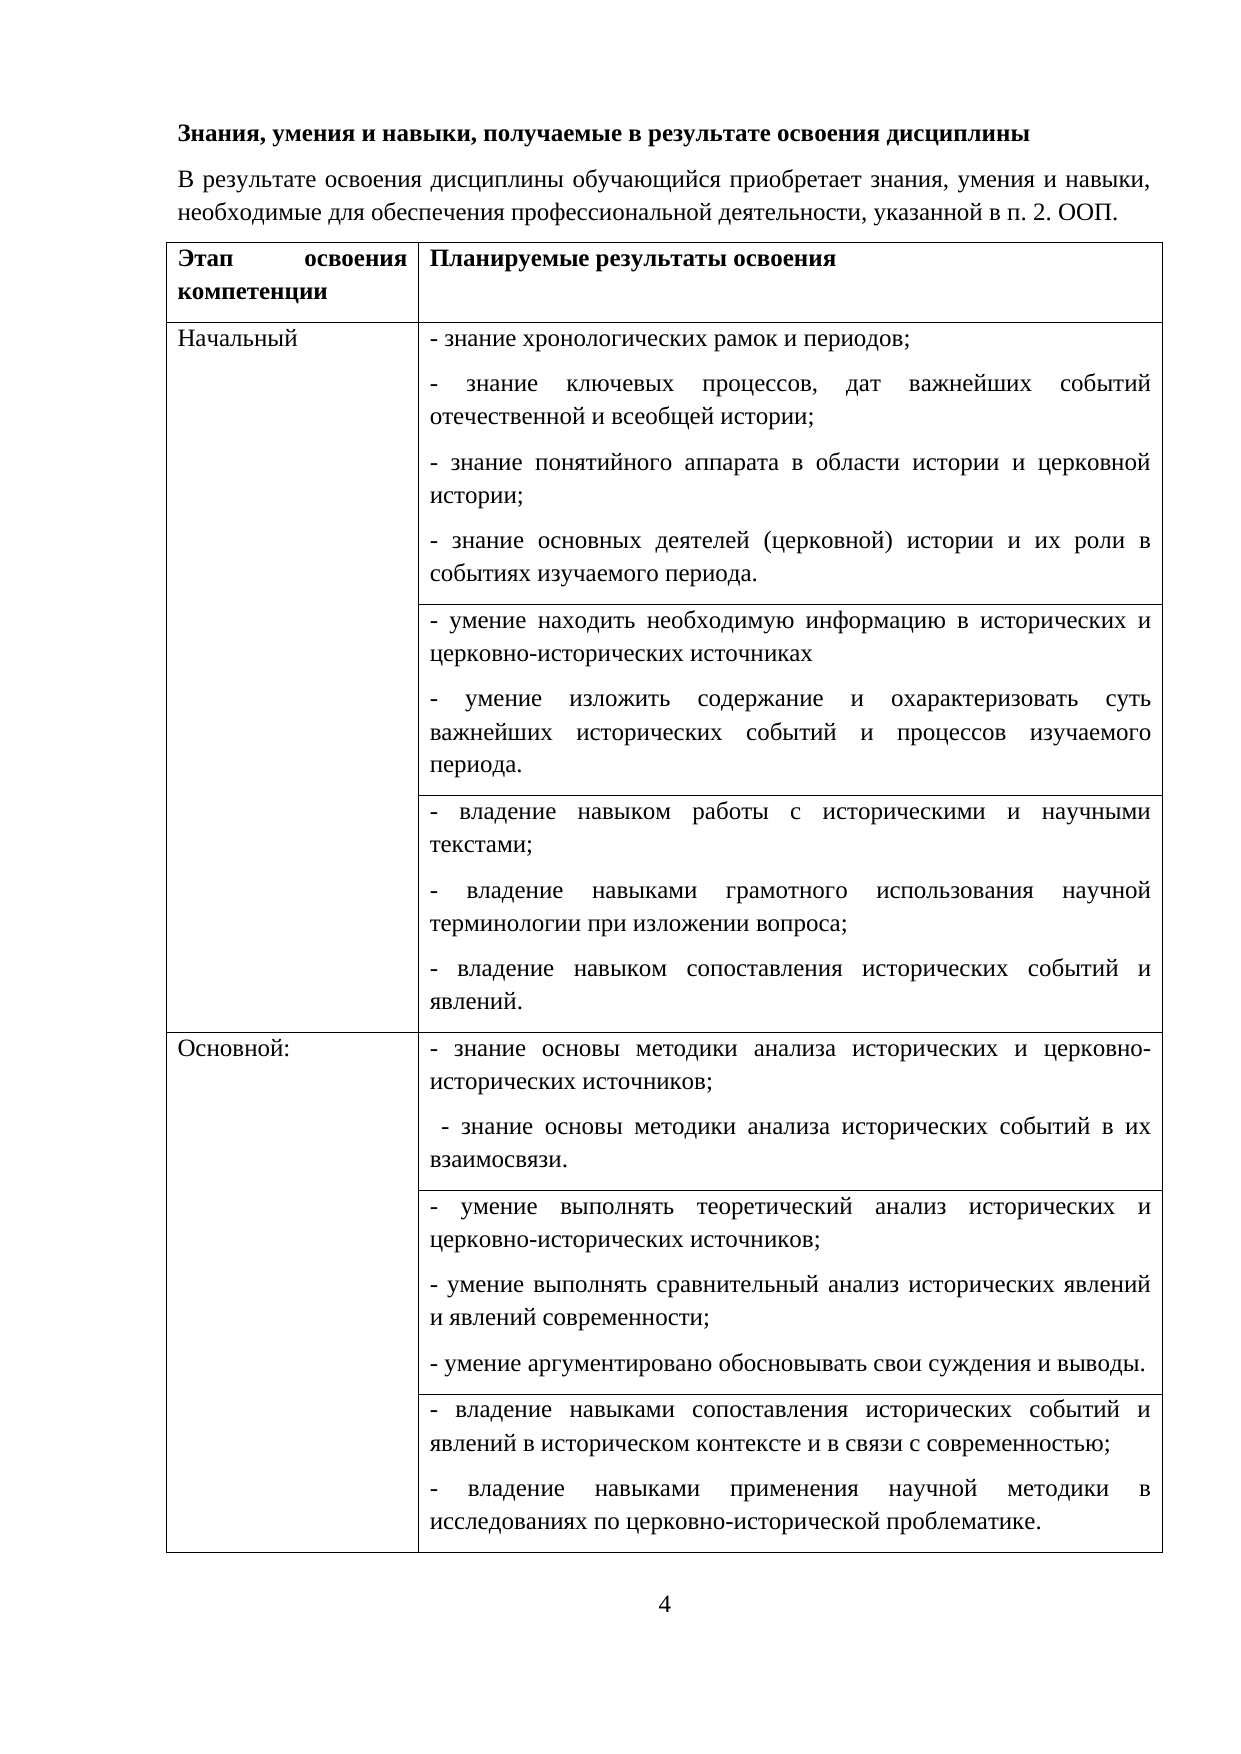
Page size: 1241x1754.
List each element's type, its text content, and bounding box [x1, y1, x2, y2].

table_cell - знание хронологических рамок и периодов; - знание ключевых процессов, дат важнейших событий отечественной и всеобщей истории; - знание понятийного аппарата в области истории и церковной истории; - знание основных деятелей (церковной) истории и их роли в событиях изучаемого периода. [419, 323, 1162, 604]
subtitle Знания, умения и навыки, получаемые в результате освоения дисциплины [177, 118, 1152, 147]
text В результате освоения дисциплины обучающийся приобретает знания, умения и навыки, необходимые для обеспечения профессиональной деятельности, указанной в п. 2. ООП. [177, 164, 1152, 225]
table_cell Начальный [167, 323, 418, 1032]
table_header Этап освоения компетенции [167, 243, 418, 322]
table_header Планируемые результаты освоения [419, 243, 1162, 322]
table_cell - владение навыками сопоставления исторических событий и явлений в историческом контексте и в связи с современностью; - владение навыками применения научной методики в исследованиях по церковно-исторической проблематике. [419, 1395, 1162, 1552]
table_cell Основной: [167, 1033, 418, 1552]
table_cell - владение навыком работы с историческими и научными текстами; - владение навыками грамотного использования научной терминологии при изложении вопроса; - владение навыком сопоставления исторических событий и явлений. [419, 796, 1162, 1032]
table_cell - умение выполнять теоретический анализ исторических и церковно-исторических источников; - умение выполнять сравнительный анализ исторических явлений и явлений современности; - умение аргументировано обосновывать свои суждения и выводы. [419, 1191, 1162, 1393]
table_cell - умение находить необходимую информацию в исторических и церковно-исторических источниках - умение изложить содержание и охарактеризовать суть важнейших исторических событий и процессов изучаемого периода. [419, 605, 1162, 795]
table_cell - знание основы методики анализа исторических и церковно-исторических источников; - знание основы методики анализа исторических событий в их взаимосвязи. [419, 1033, 1162, 1190]
